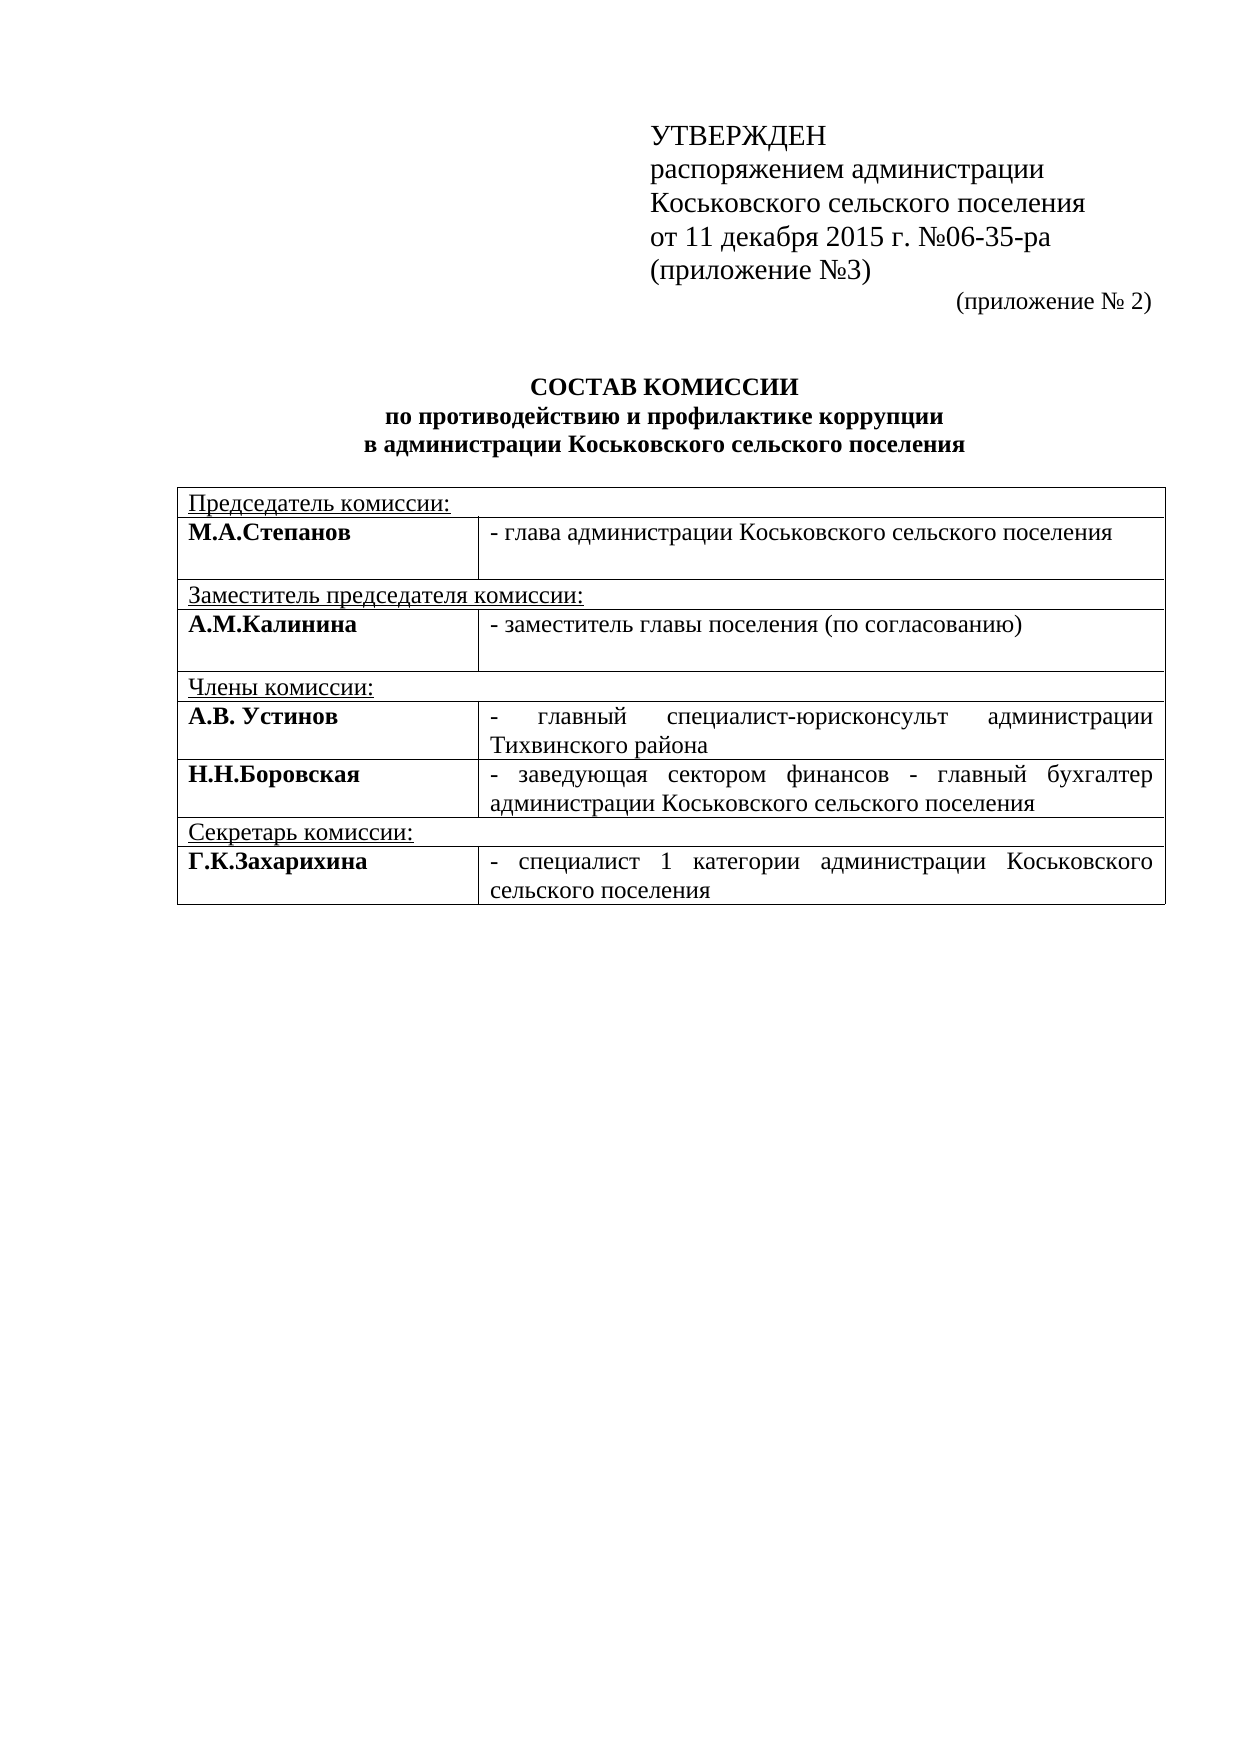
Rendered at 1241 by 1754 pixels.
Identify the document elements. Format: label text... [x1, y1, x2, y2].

text по противодействию и профилактике коррупции [177, 401, 1152, 429]
text от 11 декабря . №06-35-ра [650, 219, 1152, 252]
table_cell - заведующая сектором финансов - главный бухгалтер администрации Коськовского сельского поселения [479, 759, 1165, 817]
text СОСТАВ КОМИССИИ [177, 372, 1152, 401]
table_header Председатель комиссии: [178, 488, 1165, 516]
text распоряжением администрации [650, 152, 1152, 185]
text в администрации Коськовского сельского поселения [177, 429, 1152, 458]
text (приложение № 2) [177, 286, 1152, 314]
table_cell А.В. Устинов [178, 702, 478, 758]
table_cell - специалист 1 категории администрации Коськовского сельского поселения [479, 846, 1165, 904]
text УТВЕРЖДЕН [650, 118, 1152, 152]
table_cell М.А.Степанов [178, 518, 478, 579]
table_cell А.М.Калинина [178, 610, 478, 671]
text Коськовского сельского поселения [650, 185, 1152, 219]
table_cell Члены комиссии: [178, 671, 1165, 701]
table_cell - заместитель главы поселения (по согласованию) [479, 609, 1165, 671]
table_cell Секретарь комиссии: [178, 817, 1165, 846]
table_cell Н.Н.Боровская [178, 760, 478, 817]
text (приложение №3) [650, 252, 1152, 286]
table_cell - глава администрации Коськовского сельского поселения [479, 516, 1165, 579]
table_cell Заместитель председателя комиссии: [178, 579, 1165, 608]
table_cell - главный специалист-юрисконсульт администрации Тихвинского района [479, 701, 1165, 758]
table_cell Г.К.Захарихина [178, 847, 478, 904]
